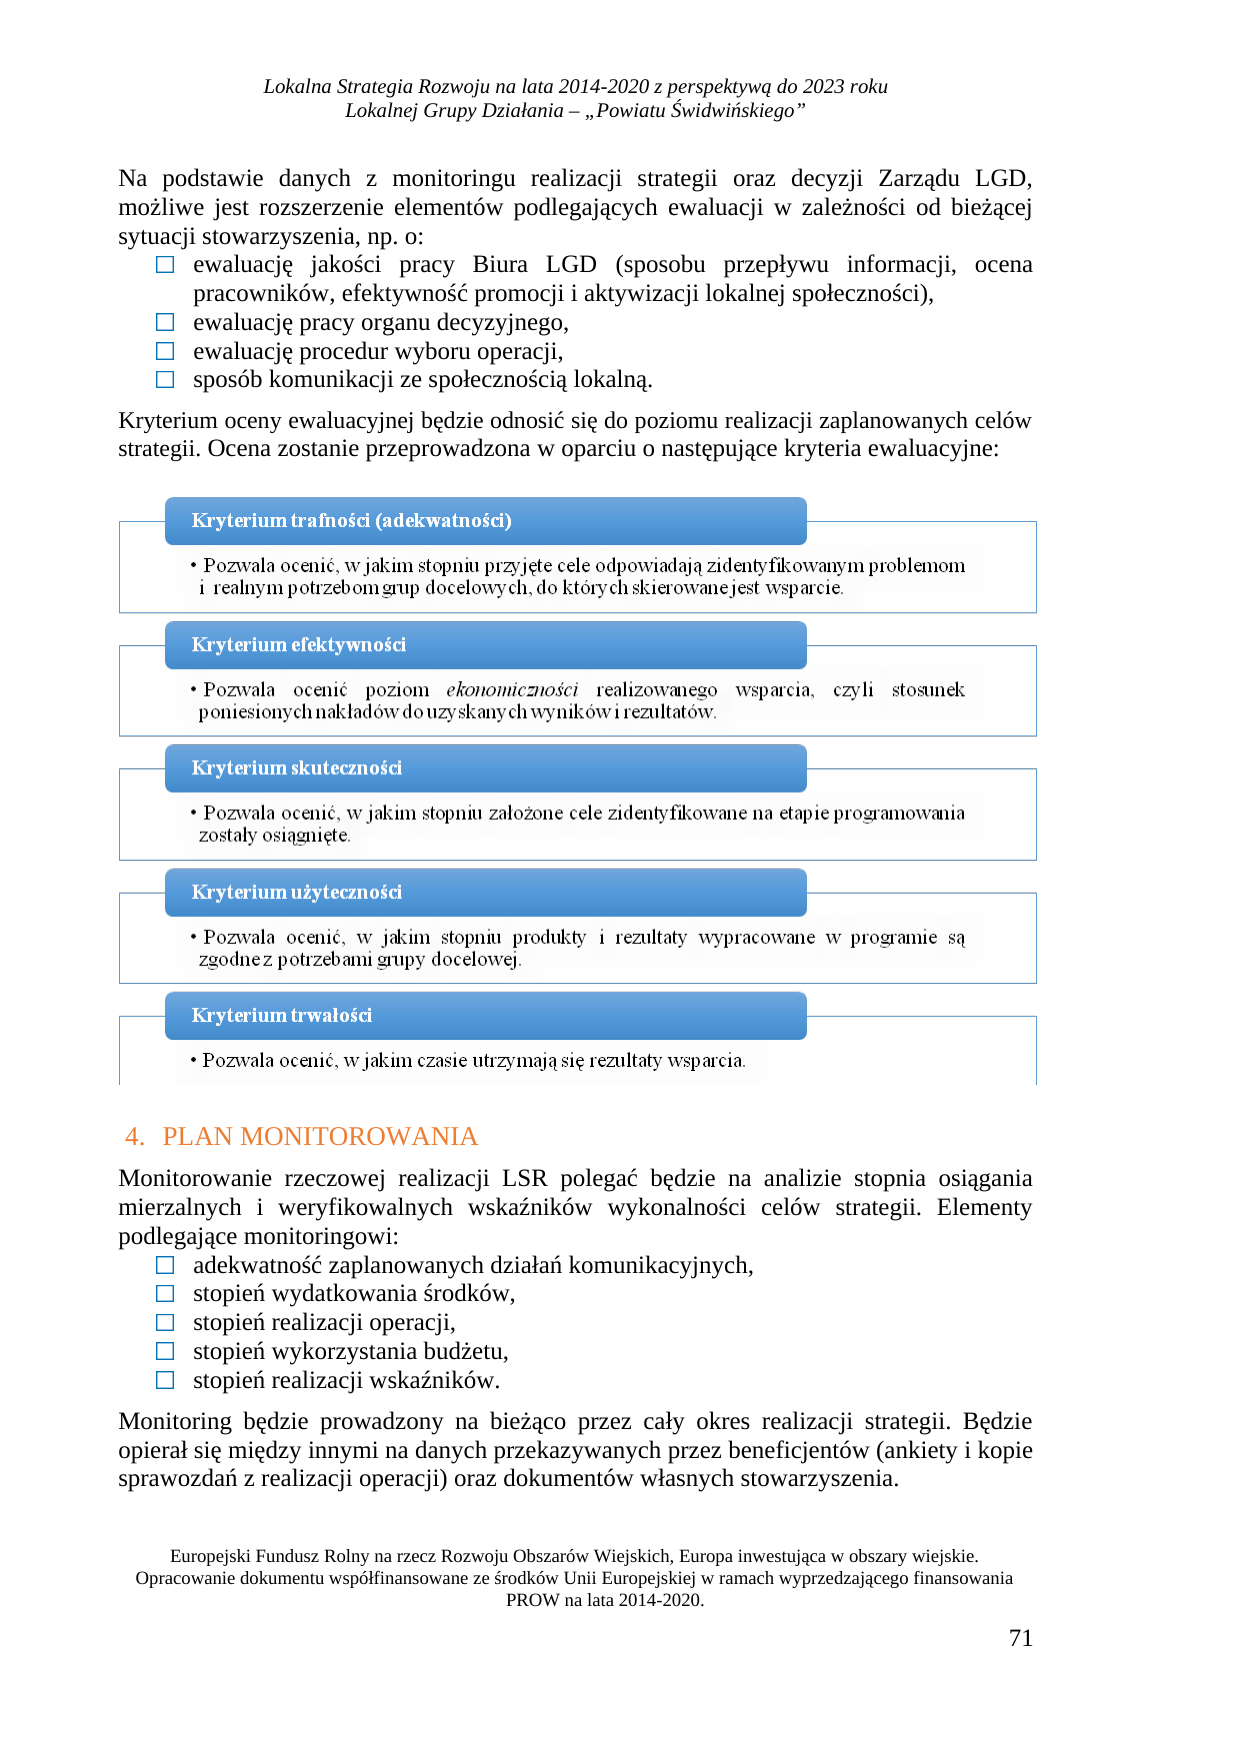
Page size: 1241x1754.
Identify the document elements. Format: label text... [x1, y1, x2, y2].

picture [156, 1371, 174, 1389]
picture [156, 1256, 174, 1274]
picture [156, 256, 174, 273]
text Na podstawie danych z monitoringu realizacji strategii oraz decyzji Zarządu LGD, możliwe jest rozszerzenie elementów podlegających ewaluacji w zależności od bieżącej sytuacji stowarzyszenia, np. o: [118, 163, 1033, 249]
text Monitoring będzie prowadzony na bieżąco przez cały okres realizacji strategii. Będzie opierał się między innymi na danych przekazywanych przez beneficjentów (ankiety i kopie sprawozdań z realizacji operacji) oraz dokumentów własnych stowarzyszenia. [118, 1406, 1033, 1492]
picture [156, 313, 174, 331]
picture [156, 371, 174, 388]
picture [118, 497, 1037, 1085]
text Kryterium oceny ewaluacyjnej będzie odnosić się do poziomu realizacji zaplanowanych celów strategii. Ocena zostanie przeprowadzona w oparciu o następujące kryteria ewaluacyjne: [118, 406, 1033, 462]
list stopień wykorzystania budżetu, [156, 1336, 1033, 1365]
picture [156, 342, 174, 360]
picture [156, 1342, 174, 1360]
list ewaluację pracy organu decyzyjnego, [156, 307, 1033, 336]
picture [156, 1314, 174, 1331]
picture [156, 1285, 174, 1302]
list ewaluację procedur wyboru operacji, [156, 336, 1033, 364]
list stopień realizacji wskaźników. [156, 1365, 1033, 1393]
list stopień realizacji operacji, [156, 1307, 1033, 1336]
subtitle Plan monitorowania [125, 1120, 1033, 1151]
list adekwatność zaplanowanych działań komunikacyjnych, [156, 1250, 1033, 1278]
list stopień wydatkowania środków, [156, 1278, 1033, 1307]
text Monitorowanie rzeczowej realizacji LSR polegać będzie na analizie stopnia osiągania mierzalnych i weryfikowalnych wskaźników wykonalności celów strategii. Elementy podlegające monitoringowi: [118, 1163, 1033, 1250]
list ewaluację jakości pracy Biura LGD (sposobu przepływu informacji, ocena pracowników, efektywność promocji i aktywizacji lokalnej społeczności), [156, 249, 1033, 307]
list sposób komunikacji ze społecznością lokalną. [156, 364, 1033, 393]
